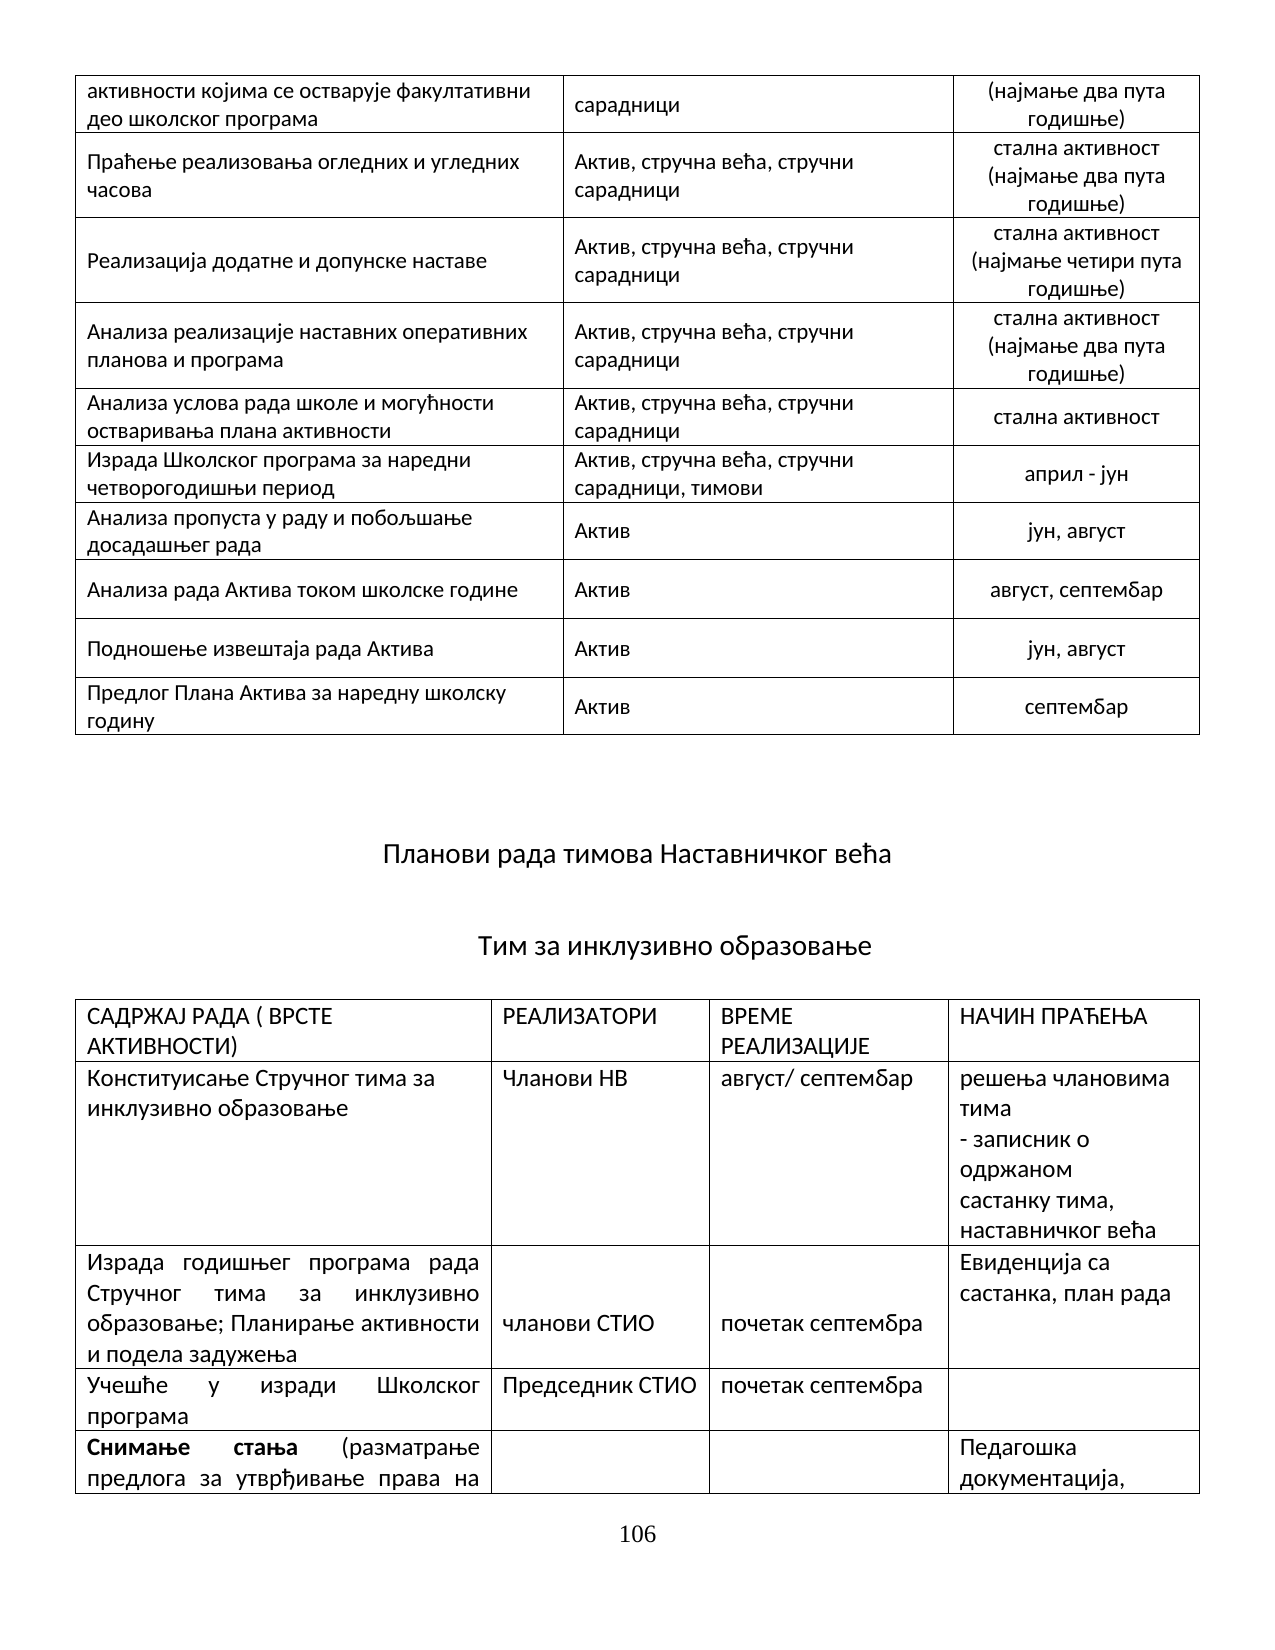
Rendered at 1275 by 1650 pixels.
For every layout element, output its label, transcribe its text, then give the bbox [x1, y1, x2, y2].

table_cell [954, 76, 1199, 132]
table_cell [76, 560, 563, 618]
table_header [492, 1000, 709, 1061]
subtitle Планови рада тимова Наставничког већа [75, 835, 1200, 871]
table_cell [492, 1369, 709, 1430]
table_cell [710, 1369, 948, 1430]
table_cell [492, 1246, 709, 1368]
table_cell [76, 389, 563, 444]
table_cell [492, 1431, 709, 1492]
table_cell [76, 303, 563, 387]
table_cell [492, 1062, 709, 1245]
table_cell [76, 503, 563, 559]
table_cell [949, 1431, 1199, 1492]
subtitle Тим за инклузивно образовање [75, 927, 1200, 962]
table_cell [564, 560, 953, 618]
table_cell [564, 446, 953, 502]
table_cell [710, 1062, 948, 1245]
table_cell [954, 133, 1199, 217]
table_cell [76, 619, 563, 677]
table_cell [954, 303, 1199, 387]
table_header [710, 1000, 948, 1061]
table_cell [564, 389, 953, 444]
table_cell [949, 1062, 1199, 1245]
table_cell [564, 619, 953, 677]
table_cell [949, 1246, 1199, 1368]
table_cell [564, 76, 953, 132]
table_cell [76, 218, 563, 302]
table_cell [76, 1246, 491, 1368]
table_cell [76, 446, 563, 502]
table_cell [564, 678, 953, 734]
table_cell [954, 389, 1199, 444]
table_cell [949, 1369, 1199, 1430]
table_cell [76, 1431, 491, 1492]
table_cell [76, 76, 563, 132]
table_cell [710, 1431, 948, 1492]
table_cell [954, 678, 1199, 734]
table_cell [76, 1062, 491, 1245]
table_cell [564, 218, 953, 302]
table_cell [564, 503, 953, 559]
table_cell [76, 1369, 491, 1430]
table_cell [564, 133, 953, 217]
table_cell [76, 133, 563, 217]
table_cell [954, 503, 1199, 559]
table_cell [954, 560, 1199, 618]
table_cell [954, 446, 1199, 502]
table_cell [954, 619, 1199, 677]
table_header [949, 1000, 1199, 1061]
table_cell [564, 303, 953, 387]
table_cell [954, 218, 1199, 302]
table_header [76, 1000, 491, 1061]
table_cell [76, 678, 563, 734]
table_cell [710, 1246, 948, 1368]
